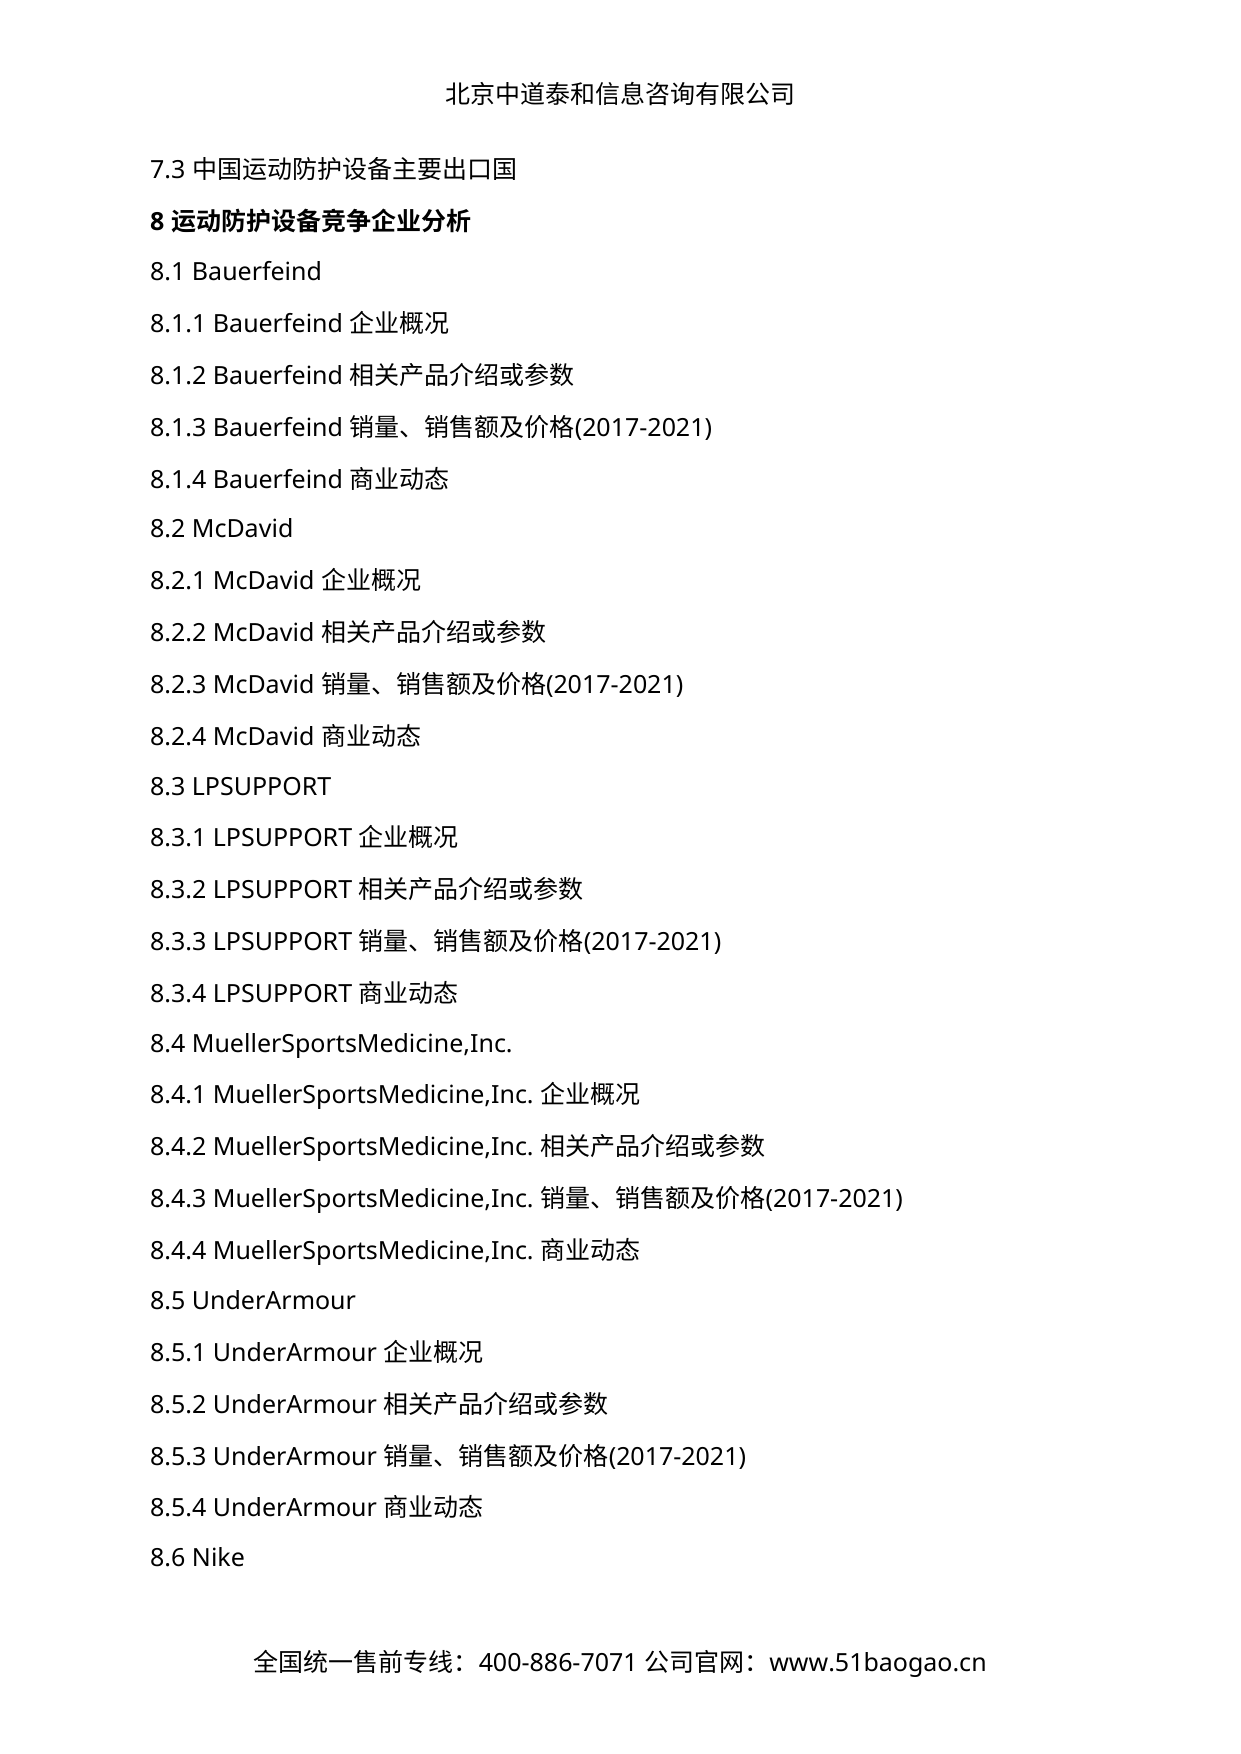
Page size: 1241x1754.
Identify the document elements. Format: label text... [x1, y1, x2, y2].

text 8.3 LPSUPPORT [150, 768, 1090, 802]
text 8.1.1 Bauerfeind 企业概况 [150, 303, 1090, 340]
text 8.5.4 UnderArmour 商业动态 [150, 1488, 1090, 1524]
text 8.4.2 MuellerSportsMedicine,Inc. 相关产品介绍或参数 [150, 1127, 1090, 1163]
text 8.2.2 McDavid 相关产品介绍或参数 [150, 612, 1090, 649]
text 8.3.4 LPSUPPORT 商业动态 [150, 973, 1090, 1010]
text 8.4 MuellerSportsMedicine,Inc. [150, 1025, 1090, 1059]
text 8.5.3 UnderArmour 销量、销售额及价格(2017-2021) [150, 1436, 1090, 1472]
text 8.3.3 LPSUPPORT 销量、销售额及价格(2017-2021) [150, 922, 1090, 958]
text 8.1 Bauerfeind [150, 254, 1090, 288]
text 8.4.3 MuellerSportsMedicine,Inc. 销量、销售额及价格(2017-2021) [150, 1179, 1090, 1215]
text 8.2.1 McDavid 企业概况 [150, 561, 1090, 597]
text 8.1.4 Bauerfeind 商业动态 [150, 459, 1090, 495]
text 8.5 UnderArmour [150, 1282, 1090, 1317]
text 8.6 Nike [150, 1540, 1090, 1574]
text 8.5.1 UnderArmour 企业概况 [150, 1332, 1090, 1368]
text 8.3.2 LPSUPPORT 相关产品介绍或参数 [150, 870, 1090, 906]
text 8.4.4 MuellerSportsMedicine,Inc. 商业动态 [150, 1231, 1090, 1267]
text 8.3.1 LPSUPPORT 企业概况 [150, 818, 1090, 854]
text 8.2.4 McDavid 商业动态 [150, 716, 1090, 752]
text 8.5.2 UnderArmour 相关产品介绍或参数 [150, 1384, 1090, 1420]
text 8.2.3 McDavid 销量、销售额及价格(2017-2021) [150, 664, 1090, 701]
text 8.4.1 MuellerSportsMedicine,Inc. 企业概况 [150, 1075, 1090, 1111]
text 8.1.3 Bauerfeind 销量、销售额及价格(2017-2021) [150, 407, 1090, 443]
text 8.2 McDavid [150, 511, 1090, 545]
text 8 运动防护设备竞争企业分析 [150, 202, 1090, 238]
text 8.1.2 Bauerfeind 相关产品介绍或参数 [150, 355, 1090, 392]
text 7.3 中国运动防护设备主要出口国 [150, 150, 1090, 186]
